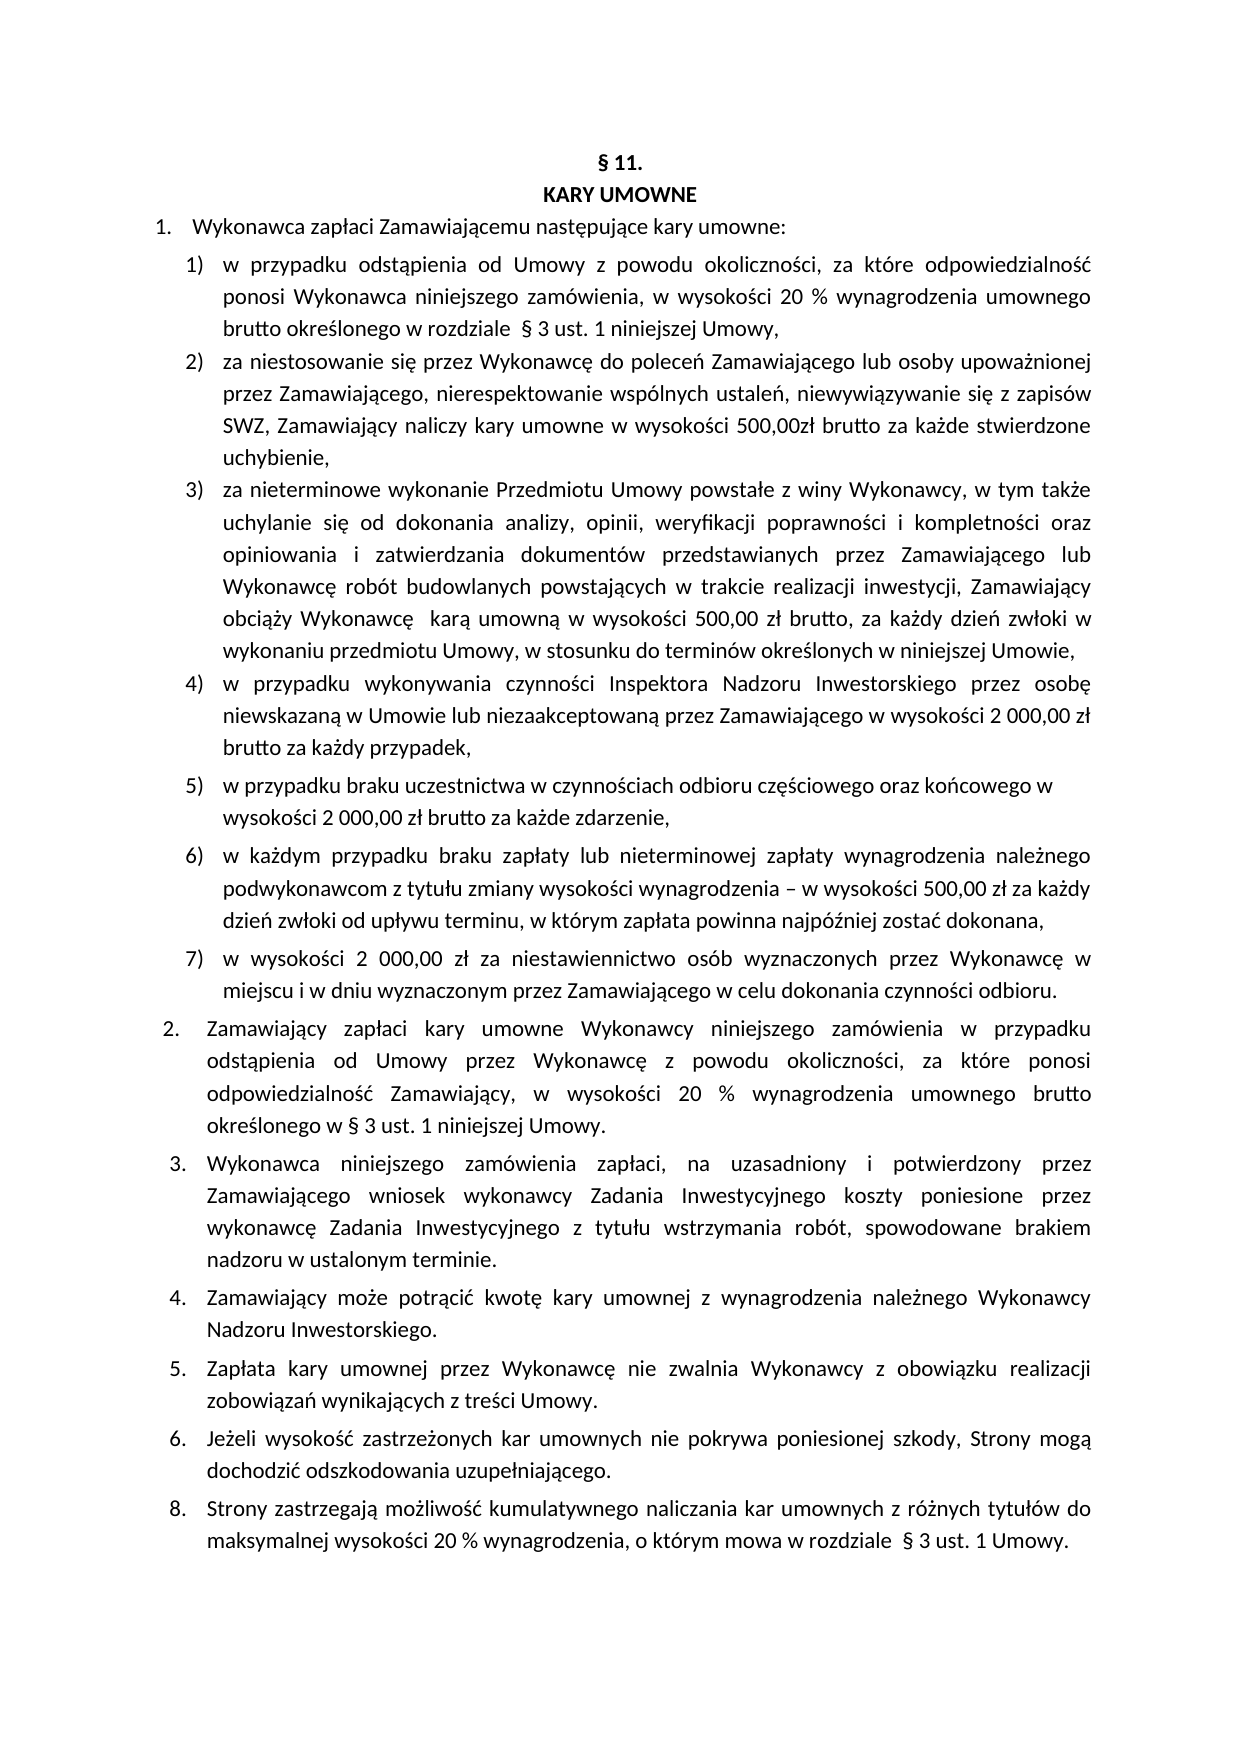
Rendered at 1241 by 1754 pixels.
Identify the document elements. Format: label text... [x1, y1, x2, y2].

list Zamawiający zapłaci kary umowne Wykonawcy niniejszego zamówienia w przypadku odstąpienia od Umowy przez Wykonawcę z powodu okoliczności, za które ponosi odpowiedzialność Zamawiający, w wysokości 20 % wynagrodzenia umownego brutto określonego w § 3 ust. 1 niniejszej Umowy. [162, 1014, 1093, 1139]
text KARY UMOWNE [148, 180, 1093, 208]
list w przypadku odstąpienia od Umowy z powodu okoliczności, za które odpowiedzialność ponosi Wykonawca niniejszego zamówienia, w wysokości 20 % wynagrodzenia umownego brutto określonego w rozdziale § 3 ust. 1 niniejszej Umowy, [185, 250, 1093, 343]
list Jeżeli wysokość zastrzeżonych kar umownych nie pokrywa poniesionej szkody, Strony mogą dochodzić odszkodowania uzupełniającego. [169, 1424, 1093, 1484]
list Zamawiający może potrącić kwotę kary umownej z wynagrodzenia należnego Wykonawcy Nadzoru Inwestorskiego. [169, 1283, 1093, 1344]
list w wysokości 2 000,00 zł za niestawiennictwo osób wyznaczonych przez Wykonawcę w miejscu i w dniu wyznaczonym przez Zamawiającego w celu dokonania czynności odbioru. [185, 944, 1093, 1004]
list za niestosowanie się przez Wykonawcę do poleceń Zamawiającego lub osoby upoważnionej przez Zamawiającego, nierespektowanie wspólnych ustaleń, niewywiązywanie się z zapisów SWZ, Zamawiający naliczy kary umowne w wysokości 500,00zł brutto za każde stwierdzone uchybienie, [185, 347, 1093, 471]
list Wykonawca zapłaci Zamawiającemu następujące kary umowne: [154, 212, 1093, 240]
list Strony zastrzegają możliwość kumulatywnego naliczania kar umownych z różnych tytułów do maksymalnej wysokości 20 % wynagrodzenia, o którym mowa w rozdziale § 3 ust. 1 Umowy. [169, 1494, 1093, 1554]
list Wykonawca niniejszego zamówienia zapłaci, na uzasadniony i potwierdzony przez Zamawiającego wniosek wykonawcy Zadania Inwestycyjnego koszty poniesione przez wykonawcę Zadania Inwestycyjnego z tytułu wstrzymania robót, spowodowane brakiem nadzoru w ustalonym terminie. [169, 1149, 1093, 1273]
list za nieterminowe wykonanie Przedmiotu Umowy powstałe z winy Wykonawcy, w tym także uchylanie się od dokonania analizy, opinii, weryfikacji poprawności i kompletności oraz opiniowania i zatwierdzania dokumentów przedstawianych przez Zamawiającego lub Wykonawcę robót budowlanych powstających w trakcie realizacji inwestycji, Zamawiający obciąży Wykonawcę karą umowną w wysokości 500,00 zł brutto, za każdy dzień zwłoki w wykonaniu przedmiotu Umowy, w stosunku do terminów określonych w niniejszej Umowie, [185, 476, 1093, 664]
list w przypadku braku uczestnictwa w czynnościach odbioru częściowego oraz końcowego w wysokości 2 000,00 zł brutto za każde zdarzenie, [185, 771, 1093, 831]
list Zapłata kary umownej przez Wykonawcę nie zwalnia Wykonawcy z obowiązku realizacji zobowiązań wynikających z treści Umowy. [169, 1354, 1093, 1414]
list w każdym przypadku braku zapłaty lub nieterminowej zapłaty wynagrodzenia należnego podwykonawcom z tytułu zmiany wysokości wynagrodzenia – w wysokości 500,00 zł za każdy dzień zwłoki od upływu terminu, w którym zapłata powinna najpóźniej zostać dokonana, [185, 842, 1093, 934]
text § 11. [148, 148, 1093, 176]
list w przypadku wykonywania czynności Inspektora Nadzoru Inwestorskiego przez osobę niewskazaną w Umowie lub niezaakceptowaną przez Zamawiającego w wysokości 2 000,00 zł brutto za każdy przypadek, [185, 669, 1093, 761]
